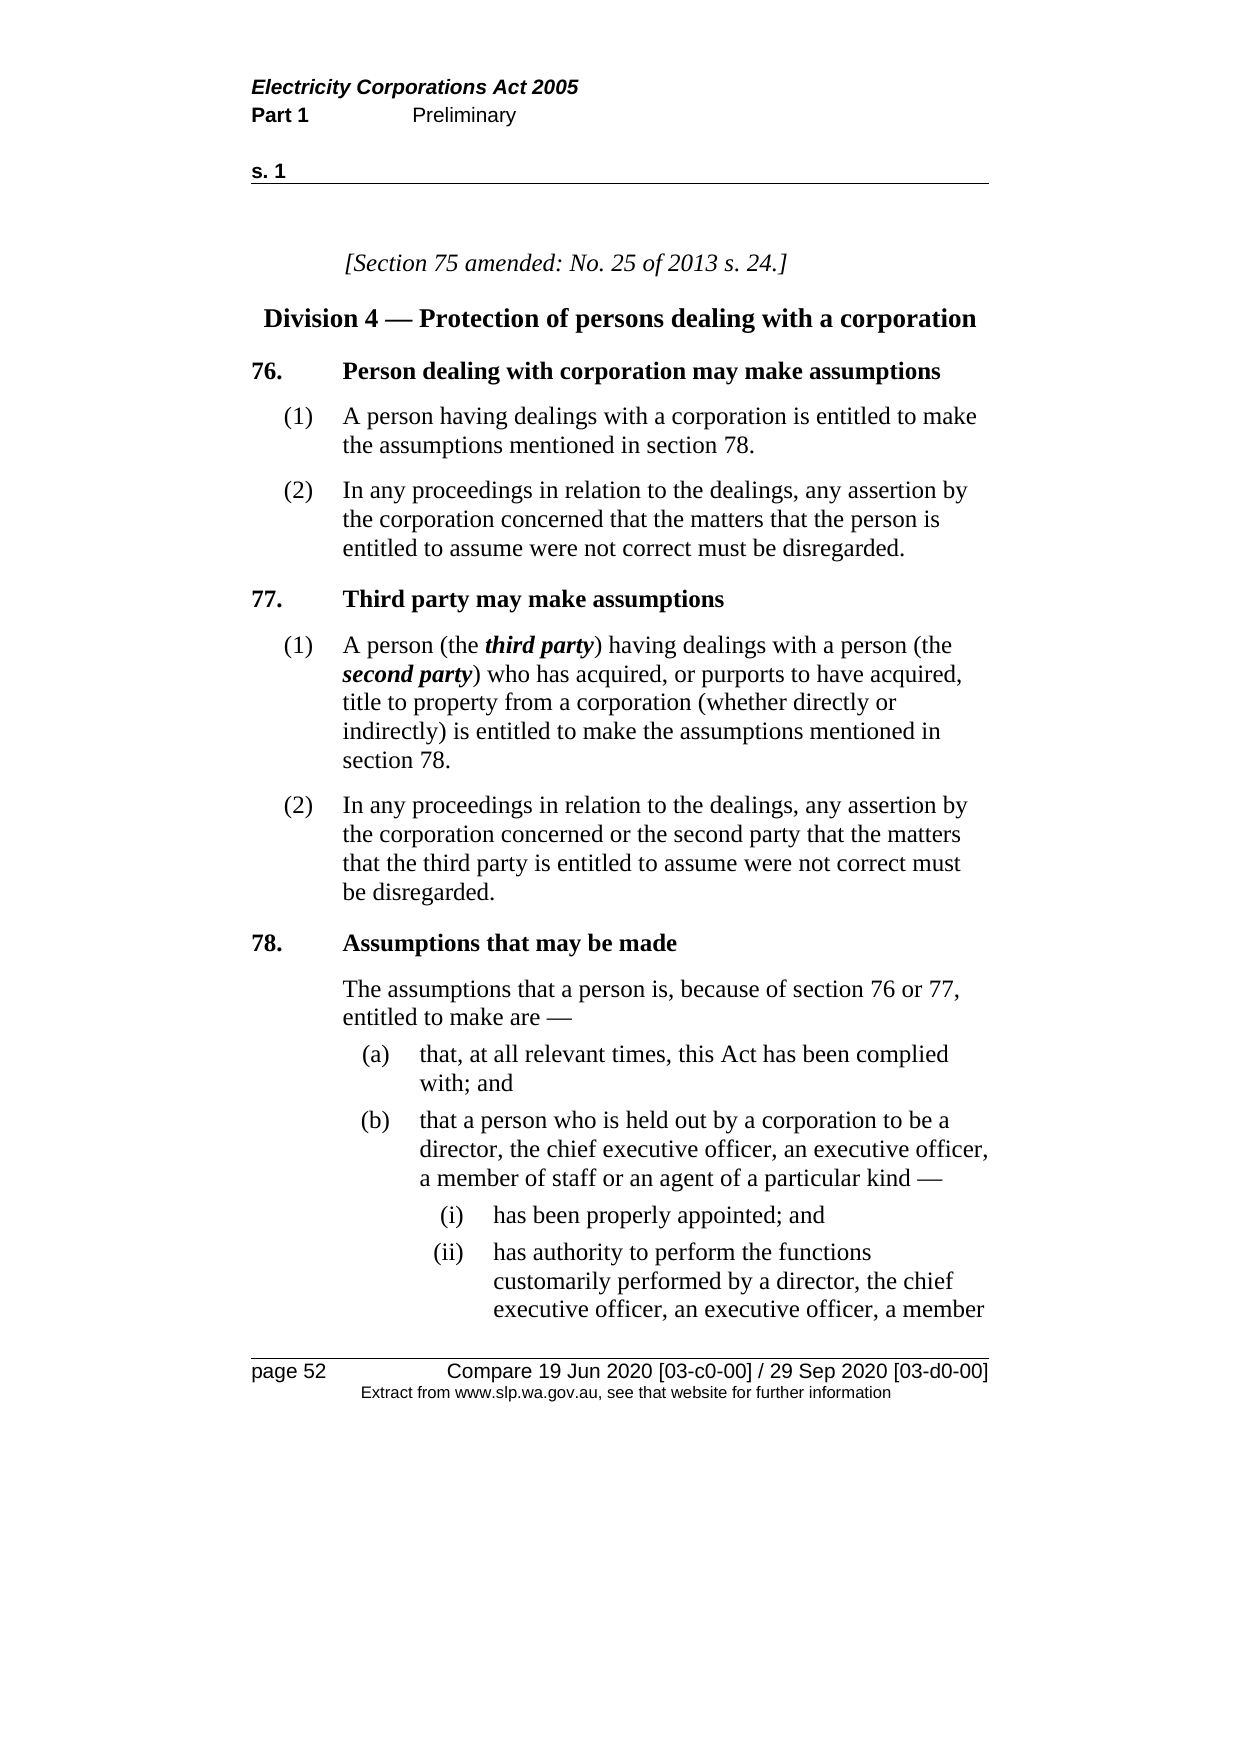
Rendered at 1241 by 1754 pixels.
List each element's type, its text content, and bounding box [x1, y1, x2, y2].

subtitle Division 4 — Protection of persons dealing with a corporation [251, 302, 989, 333]
text (a) that, at all relevant times, this Act has been complied with; and [251, 1039, 989, 1097]
subtitle 76. Person dealing with corporation may make assumptions [251, 356, 989, 384]
subtitle 77. Third party may make assumptions [251, 584, 989, 613]
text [251, 1237, 989, 1323]
text (i) has been properly appointed; and [251, 1200, 989, 1229]
text [Section 75 amended: No. 25 of 2013 s. 24.] [251, 248, 989, 277]
text The assumptions that a person is, because of section 76 or 77, entitled to make are — [251, 974, 989, 1031]
text (2) In any proceedings in relation to the dealings, any assertion by the corporation concerned or the second party that the matters that the third party is entitled to assume were not correct must be disregarded. [251, 790, 989, 905]
subtitle 78. Assumptions that may be made [251, 928, 989, 957]
text (1) A person (the third party) having dealings with a person (the second party) who has acquired, or purports to have acquired, title to property from a corporation (whether directly or indirectly) is entitled to make the assumptions mentioned in section 78. [251, 630, 989, 774]
text (1) A person having dealings with a corporation is entitled to make the assumptions mentioned in section 78. [251, 401, 989, 459]
text (b) that a person who is held out by a corporation to be a director, the chief executive officer, an executive officer, a member of staff or an agent of a particular kind — [251, 1105, 989, 1192]
text (2) In any proceedings in relation to the dealings, any assertion by the corporation concerned that the matters that the person is entitled to assume were not correct must be disregarded. [251, 475, 989, 562]
